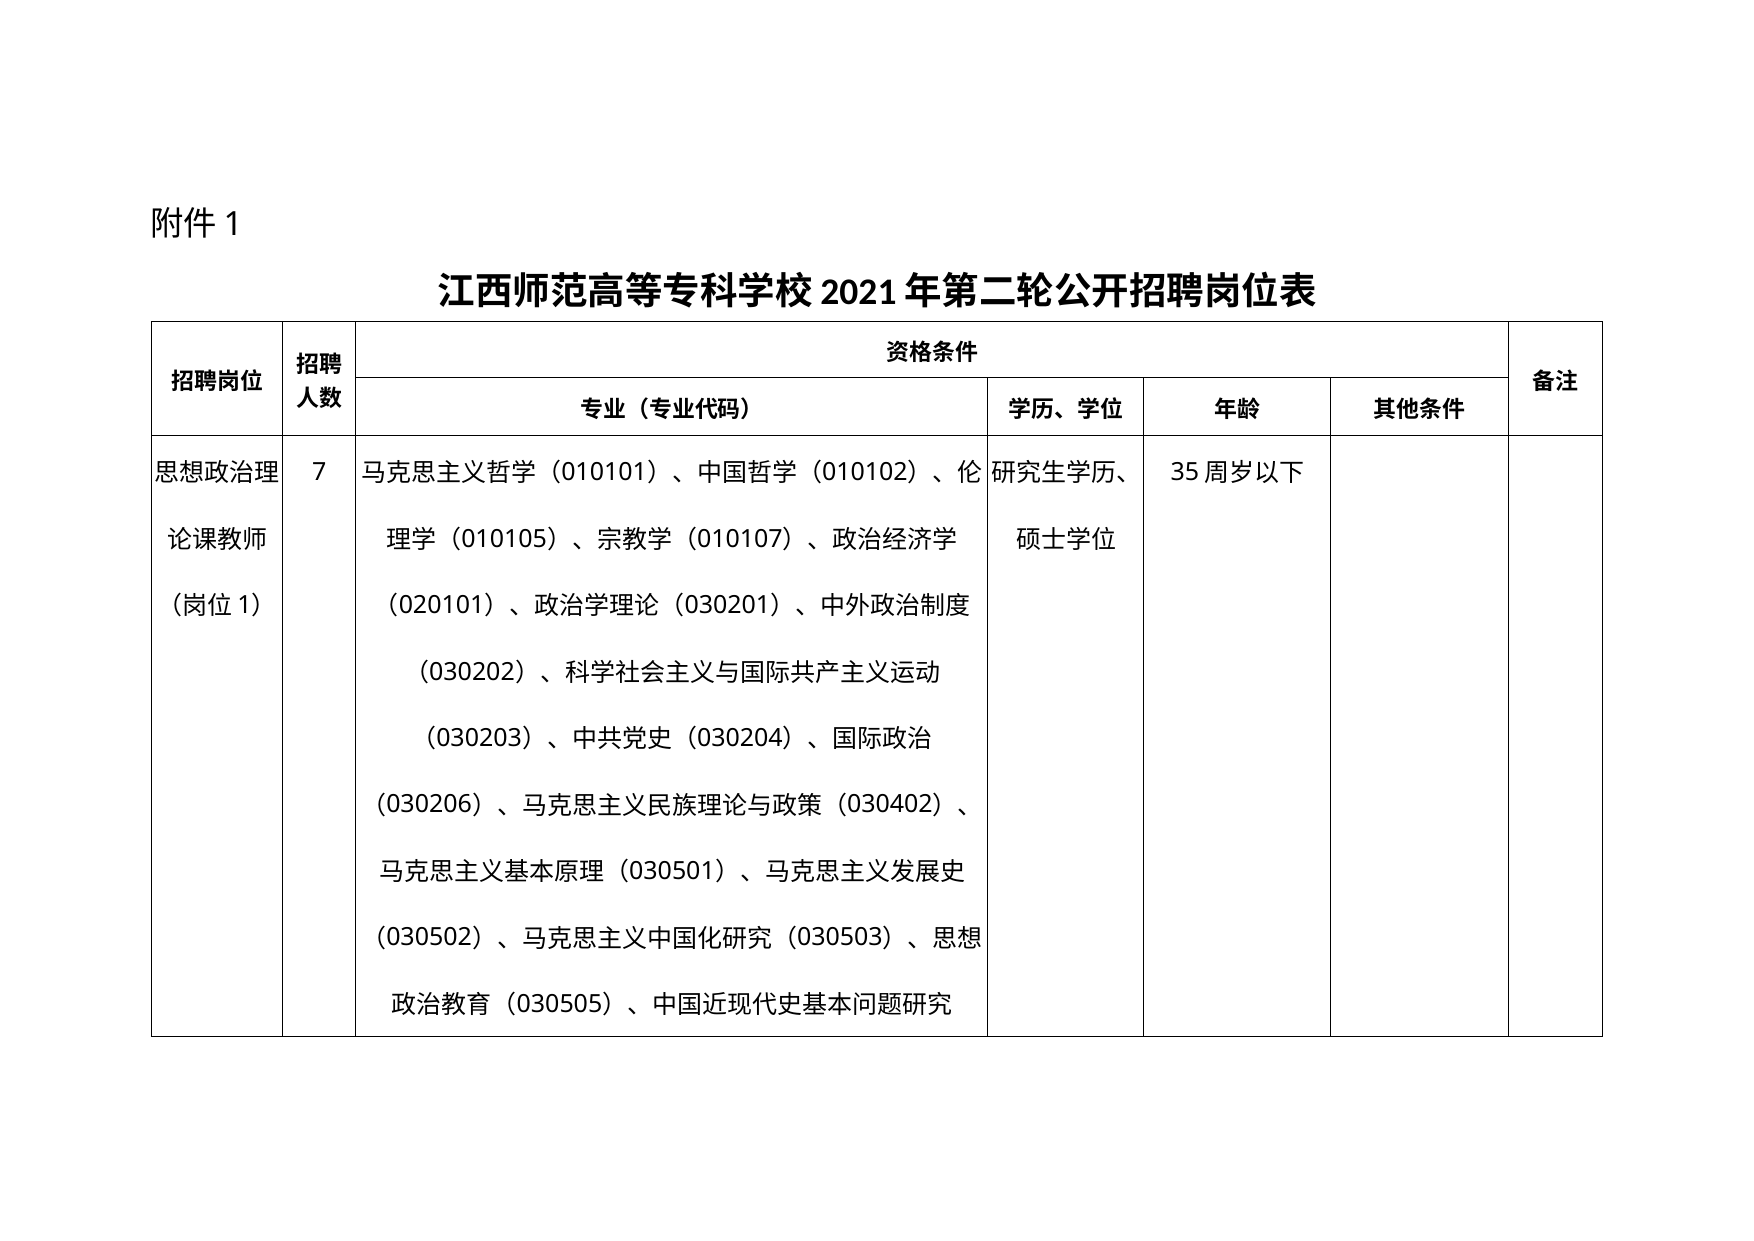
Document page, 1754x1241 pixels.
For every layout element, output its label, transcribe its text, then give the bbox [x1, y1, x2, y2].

table_cell 其他条件 [1331, 378, 1508, 435]
table_cell [1331, 436, 1508, 1036]
table_cell [1509, 436, 1602, 1036]
table_cell 专业（专业代码） [356, 378, 987, 435]
table_cell 学历、学位 [988, 378, 1143, 435]
table_header 招聘 人数 [283, 322, 355, 435]
table_header 资格条件 [356, 322, 1508, 377]
table_cell 35周岁以下 [1144, 436, 1330, 1036]
table_cell 7 [283, 436, 355, 1036]
text 江西师范高等专科学校2021年第二轮公开招聘岗位表 [150, 254, 1604, 321]
table_cell 研究生学历、硕士学位 [988, 436, 1143, 1036]
table_header 招聘岗位 [152, 322, 282, 435]
table_cell 思想政治理论课教师（岗位1） [152, 436, 282, 1036]
table_header 备注 [1509, 322, 1602, 435]
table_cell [356, 436, 987, 1036]
table_cell 年龄 [1144, 378, 1330, 435]
text 附件1 [150, 188, 1604, 254]
